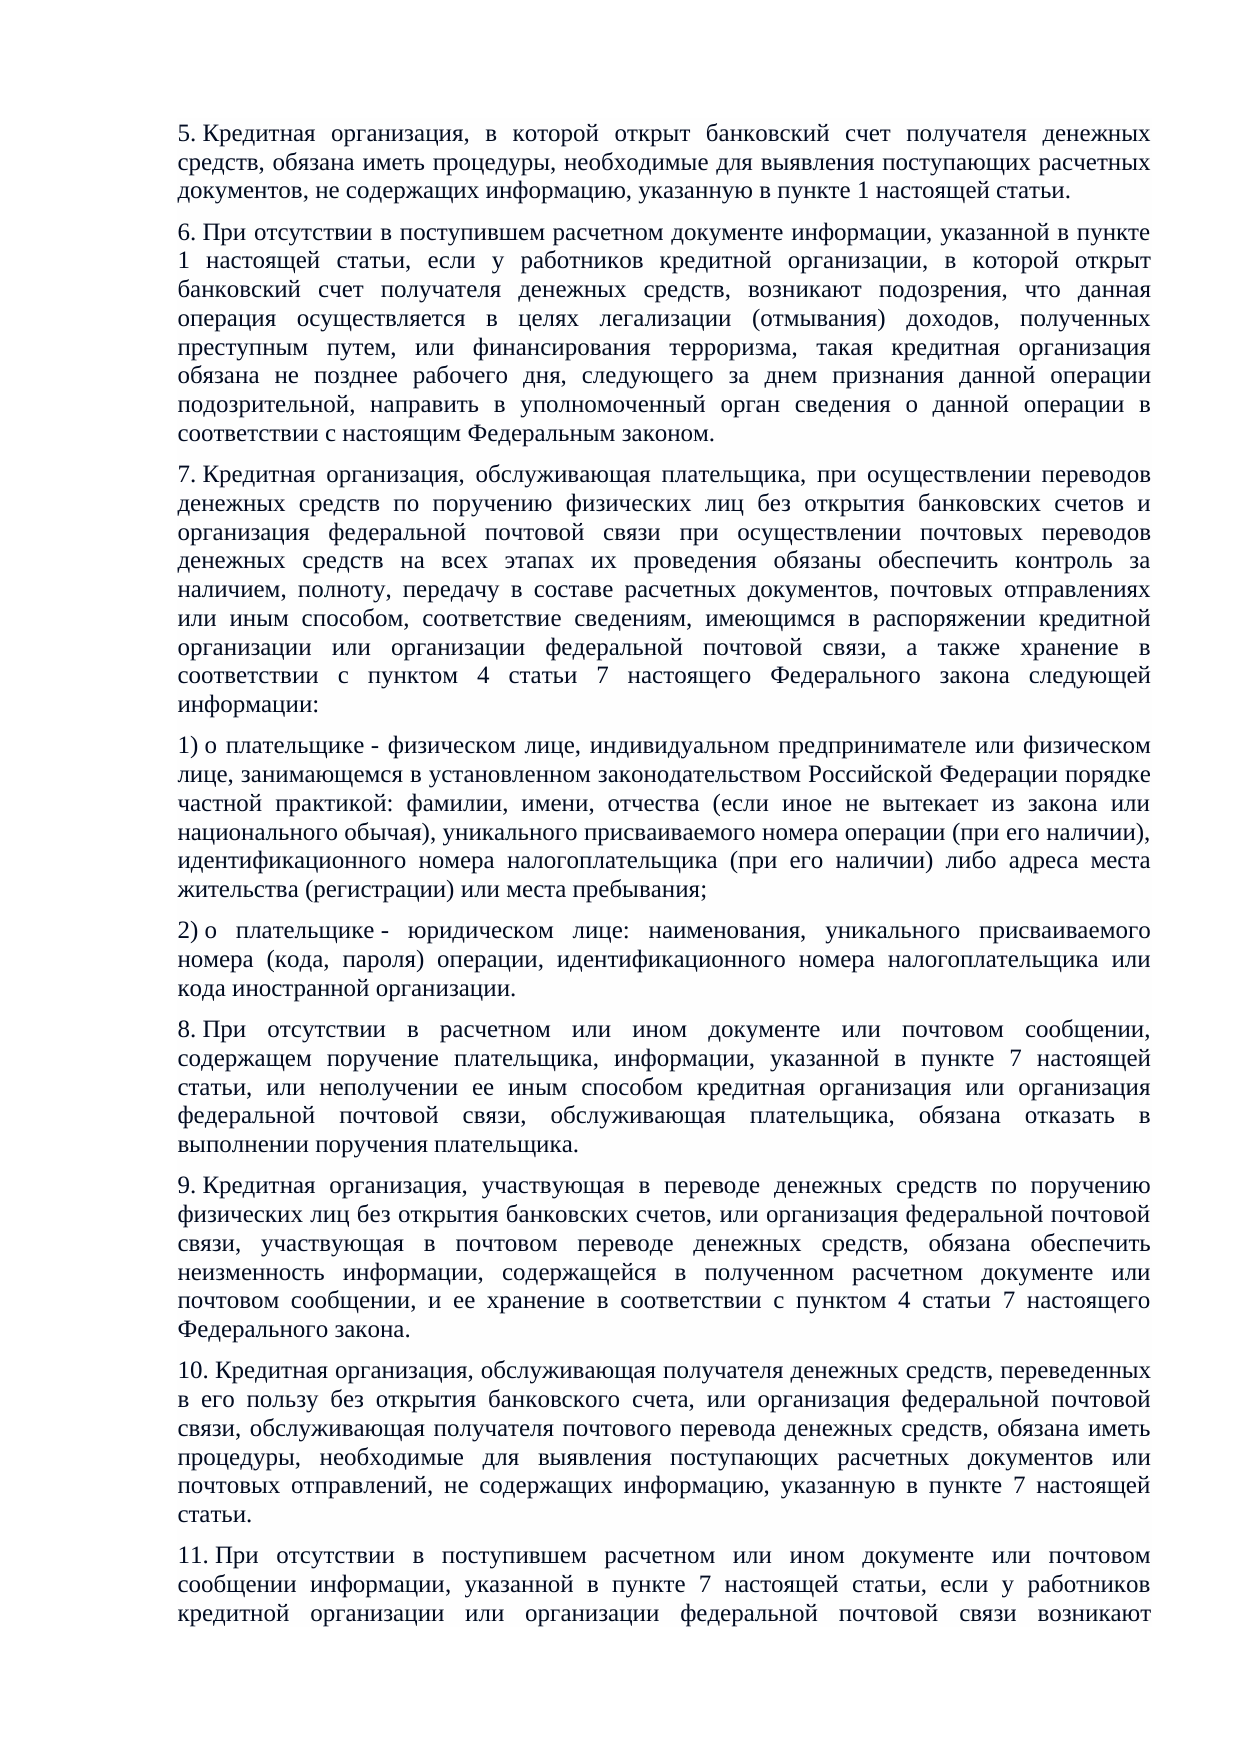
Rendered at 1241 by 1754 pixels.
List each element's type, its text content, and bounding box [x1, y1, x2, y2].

text 2) о плательщике - юридическом лице: наименования, уникального присваиваемого номера (кода, пароля) операции, идентификационного номера налогоплательщика или кода иностранной организации. [177, 916, 1152, 1002]
text 10. Кредитная организация, обслуживающая получателя денежных средств, переведенных в его пользу без открытия банковского счета, или организация федеральной почтовой связи, обслуживающая получателя почтового перевода денежных средств, обязана иметь процедуры, необходимые для выявления поступающих расчетных документов или почтовых отправлений, не содержащих информацию, указанную в пункте 7 настоящей статьи. [177, 1356, 1152, 1528]
text 8. При отсутствии в расчетном или ином документе или почтовом сообщении, содержащем поручение плательщика, информации, указанной в пункте 7 настоящей статьи, или неполучении ее иным способом кредитная организация или организация федеральной почтовой связи, обслуживающая плательщика, обязана отказать в выполнении поручения плательщика. [177, 1014, 1152, 1158]
text 7. Кредитная организация, обслуживающая плательщика, при осуществлении переводов денежных средств по поручению физических лиц без открытия банковских счетов и организация федеральной почтовой связи при осуществлении почтовых переводов денежных средств на всех этапах их проведения обязаны обеспечить контроль за наличием, полноту, передачу в составе расчетных документов, почтовых отправлениях или иным способом, соответствие сведениям, имеющимся в распоряжении кредитной организации или организации федеральной почтовой связи, а также хранение в соответствии с пунктом 4 статьи 7 настоящего Федерального закона следующей информации: [177, 459, 1152, 718]
text 9. Кредитная организация, участвующая в переводе денежных средств по поручению физических лиц без открытия банковских счетов, или организация федеральной почтовой связи, участвующая в почтовом переводе денежных средств, обязана обеспечить неизменность информации, содержащейся в полученном расчетном документе или почтовом сообщении, и ее хранение в соответствии с пунктом 4 статьи 7 настоящего Федерального закона. [177, 1171, 1152, 1343]
text 6. При отсутствии в поступившем расчетном документе информации, указанной в пункте 1 настоящей статьи, если у работников кредитной организации, в которой открыт банковский счет получателя денежных средств, возникают подозрения, что данная операция осуществляется в целях легализации (отмывания) доходов, полученных преступным путем, или финансирования терроризма, такая кредитная организация обязана не позднее рабочего дня, следующего за днем признания данной операции подозрительной, направить в уполномоченный орган сведения о данной операции в соответствии с настоящим Федеральным законом. [177, 217, 1152, 447]
text 5. Кредитная организация, в которой открыт банковский счет получателя денежных средств, обязана иметь процедуры, необходимые для выявления поступающих расчетных документов, не содержащих информацию, указанную в пункте 1 настоящей статьи. [177, 118, 1152, 204]
text 1) о плательщике - физическом лице, индивидуальном предпринимателе или физическом лице, занимающемся в установленном законодательством Российской Федерации порядке частной практикой: фамилии, имени, отчества (если иное не вытекает из закона или национального обычая), уникального присваиваемого номера операции (при его наличии), идентификационного номера налогоплательщика (при его наличии) либо адреса места жительства (регистрации) или места пребывания; [177, 731, 1152, 903]
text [177, 1541, 1152, 1627]
